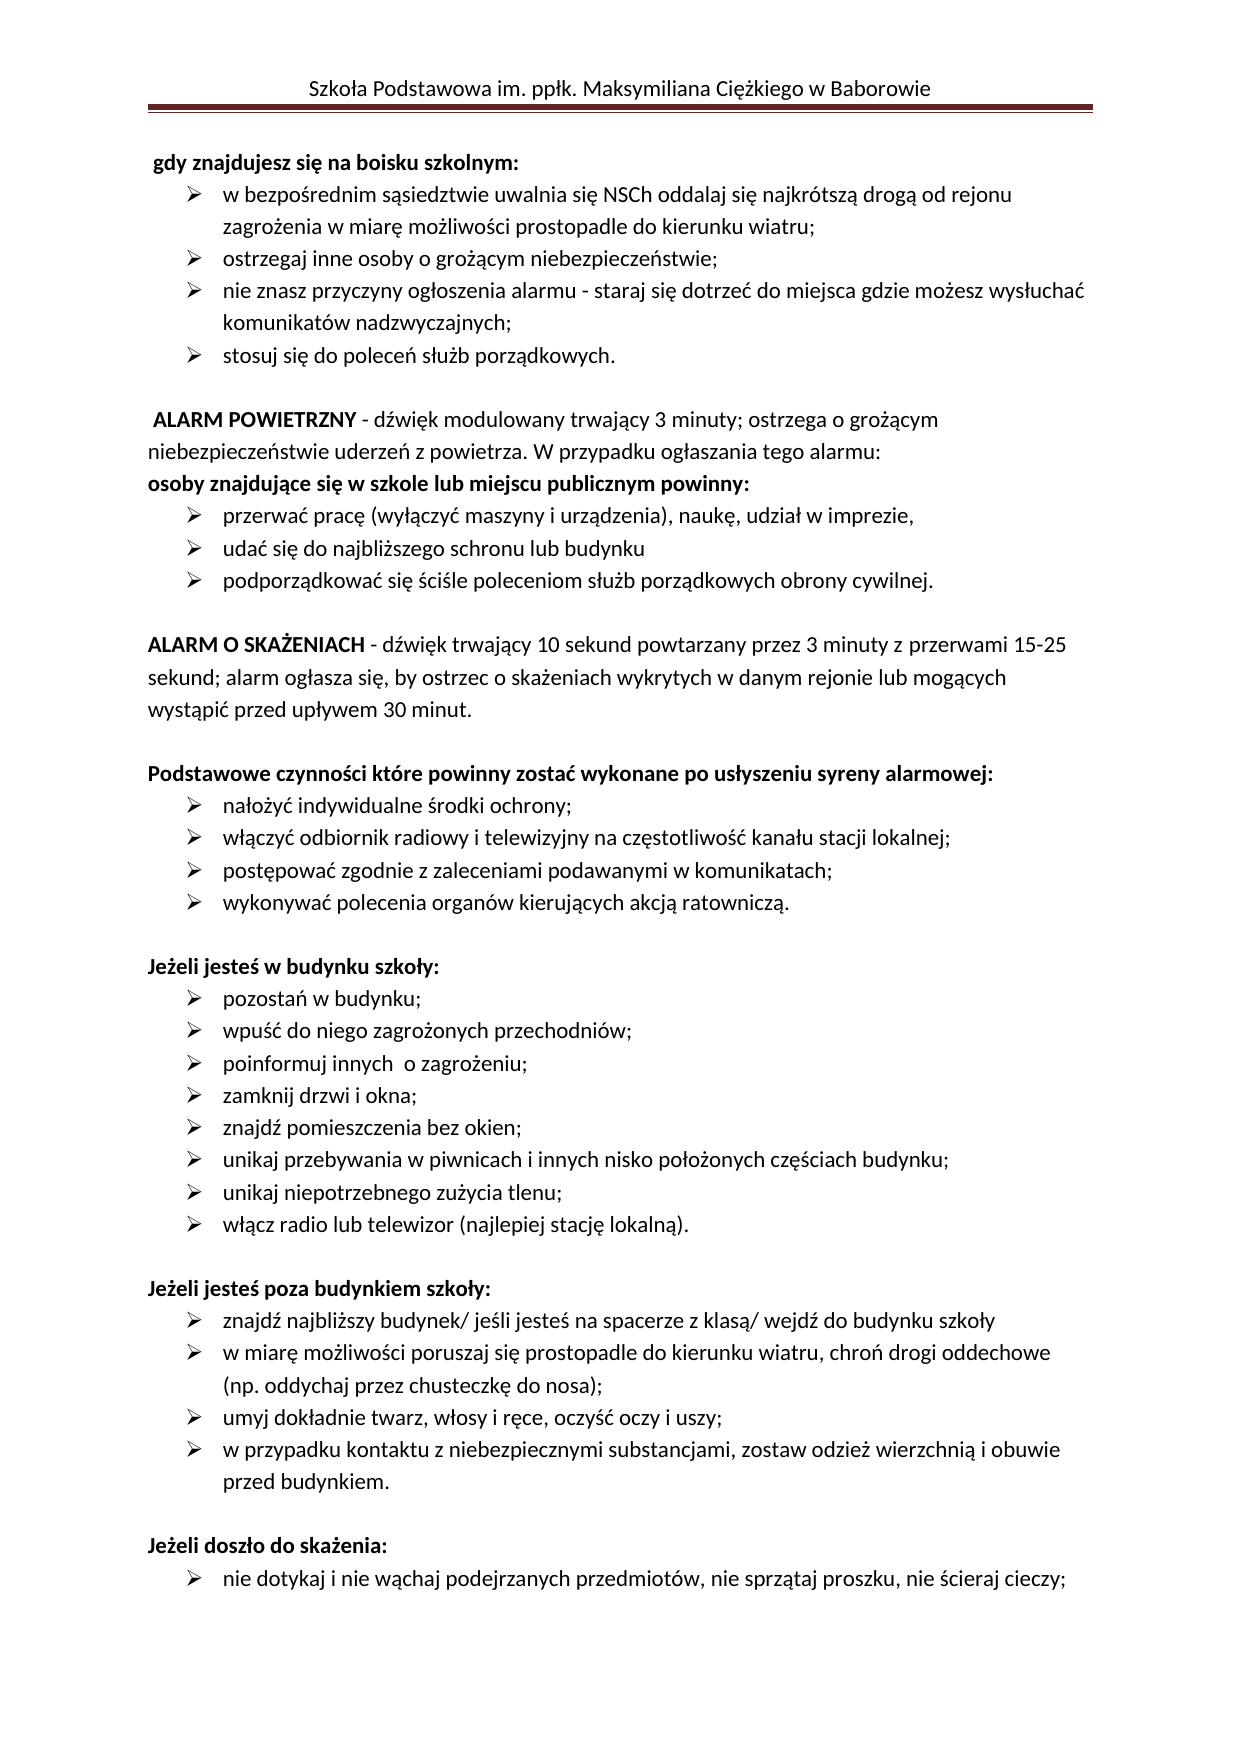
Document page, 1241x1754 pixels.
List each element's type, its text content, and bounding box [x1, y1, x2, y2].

text ALARM O SKAŻENIACH - dźwięk trwający 10 sekund powtarzany przez 3 minuty z przerwami 15-25 sekund; alarm ogłasza się, by ostrzec o skażeniach wykrytych w danym rejonie lub mogących wystąpić przed upływem 30 minut. [148, 630, 1093, 723]
text gdy znajdujesz się na boisku szkolnym: [148, 148, 1093, 176]
list w przypadku kontaktu z niebezpiecznymi substancjami, zostaw odzież wierzchnią i obuwie przed budynkiem. [185, 1435, 1093, 1495]
text Podstawowe czynności które powinny zostać wykonane po usłyszeniu syreny alarmowej: [148, 727, 1093, 787]
list udać się do najbliższego schronu lub budynku [185, 534, 1093, 562]
list poinformuj innych o zagrożeniu; [185, 1049, 1093, 1077]
list nie znasz przyczyny ogłoszenia alarmu - staraj się dotrzeć do miejsca gdzie możesz wysłuchać komunikatów nadzwyczajnych; [185, 276, 1093, 337]
list ostrzegaj inne osoby o grożącym niebezpieczeństwie; [185, 244, 1093, 272]
list wpuść do niego zagrożonych przechodniów; [185, 1017, 1093, 1045]
list włączyć odbiornik radiowy i telewizyjny na częstotliwość kanału stacji lokalnej; [185, 823, 1093, 852]
list umyj dokładnie twarz, włosy i ręce, oczyść oczy i uszy; [185, 1403, 1093, 1431]
text Jeżeli jesteś poza budynkiem szkoły: [148, 1274, 1093, 1302]
list w bezpośrednim sąsiedztwie uwalnia się NSCh oddalaj się najkrótszą drogą od rejonu zagrożenia w miarę możliwości prostopadle do kierunku wiatru; [185, 180, 1093, 240]
text Jeżeli jesteś w budynku szkoły: [148, 952, 1093, 980]
list znajdź pomieszczenia bez okien; [185, 1113, 1093, 1141]
list zamknij drzwi i okna; [185, 1081, 1093, 1109]
list stosuj się do poleceń służb porządkowych. [185, 341, 1093, 369]
list przerwać pracę (wyłączyć maszyny i urządzenia), naukę, udział w imprezie, [185, 502, 1093, 530]
list znajdź najbliższy budynek/ jeśli jesteś na spacerze z klasą/ wejdź do budynku szkoły [185, 1306, 1093, 1334]
list pozostań w budynku; [185, 984, 1093, 1012]
list w miarę możliwości poruszaj się prostopadle do kierunku wiatru, chroń drogi oddechowe (np. oddychaj przez chusteczkę do nosa); [185, 1338, 1093, 1399]
text Jeżeli doszło do skażenia: [148, 1532, 1093, 1560]
list unikaj przebywania w piwnicach i innych nisko położonych częściach budynku; [185, 1145, 1093, 1173]
list nałożyć indywidualne środki ochrony; [185, 791, 1093, 819]
list podporządkować się ściśle poleceniom służb porządkowych obrony cywilnej. [185, 566, 1093, 594]
list wykonywać polecenia organów kierujących akcją ratowniczą. [185, 888, 1093, 916]
list włącz radio lub telewizor (najlepiej stację lokalną). [185, 1210, 1093, 1238]
text ALARM POWIETRZNY - dźwięk modulowany trwający 3 minuty; ostrzega o grożącym niebezpieczeństwie uderzeń z powietrza. W przypadku ogłaszania tego alarmu: osoby znajdujące się w szkole lub miejscu publicznym powinny: [148, 405, 1093, 497]
list nie dotykaj i nie wąchaj podejrzanych przedmiotów, nie sprzątaj proszku, nie ścieraj cieczy; [185, 1564, 1093, 1592]
list postępować zgodnie z zaleceniami podawanymi w komunikatach; [185, 856, 1093, 884]
list unikaj niepotrzebnego zużycia tlenu; [185, 1178, 1093, 1206]
